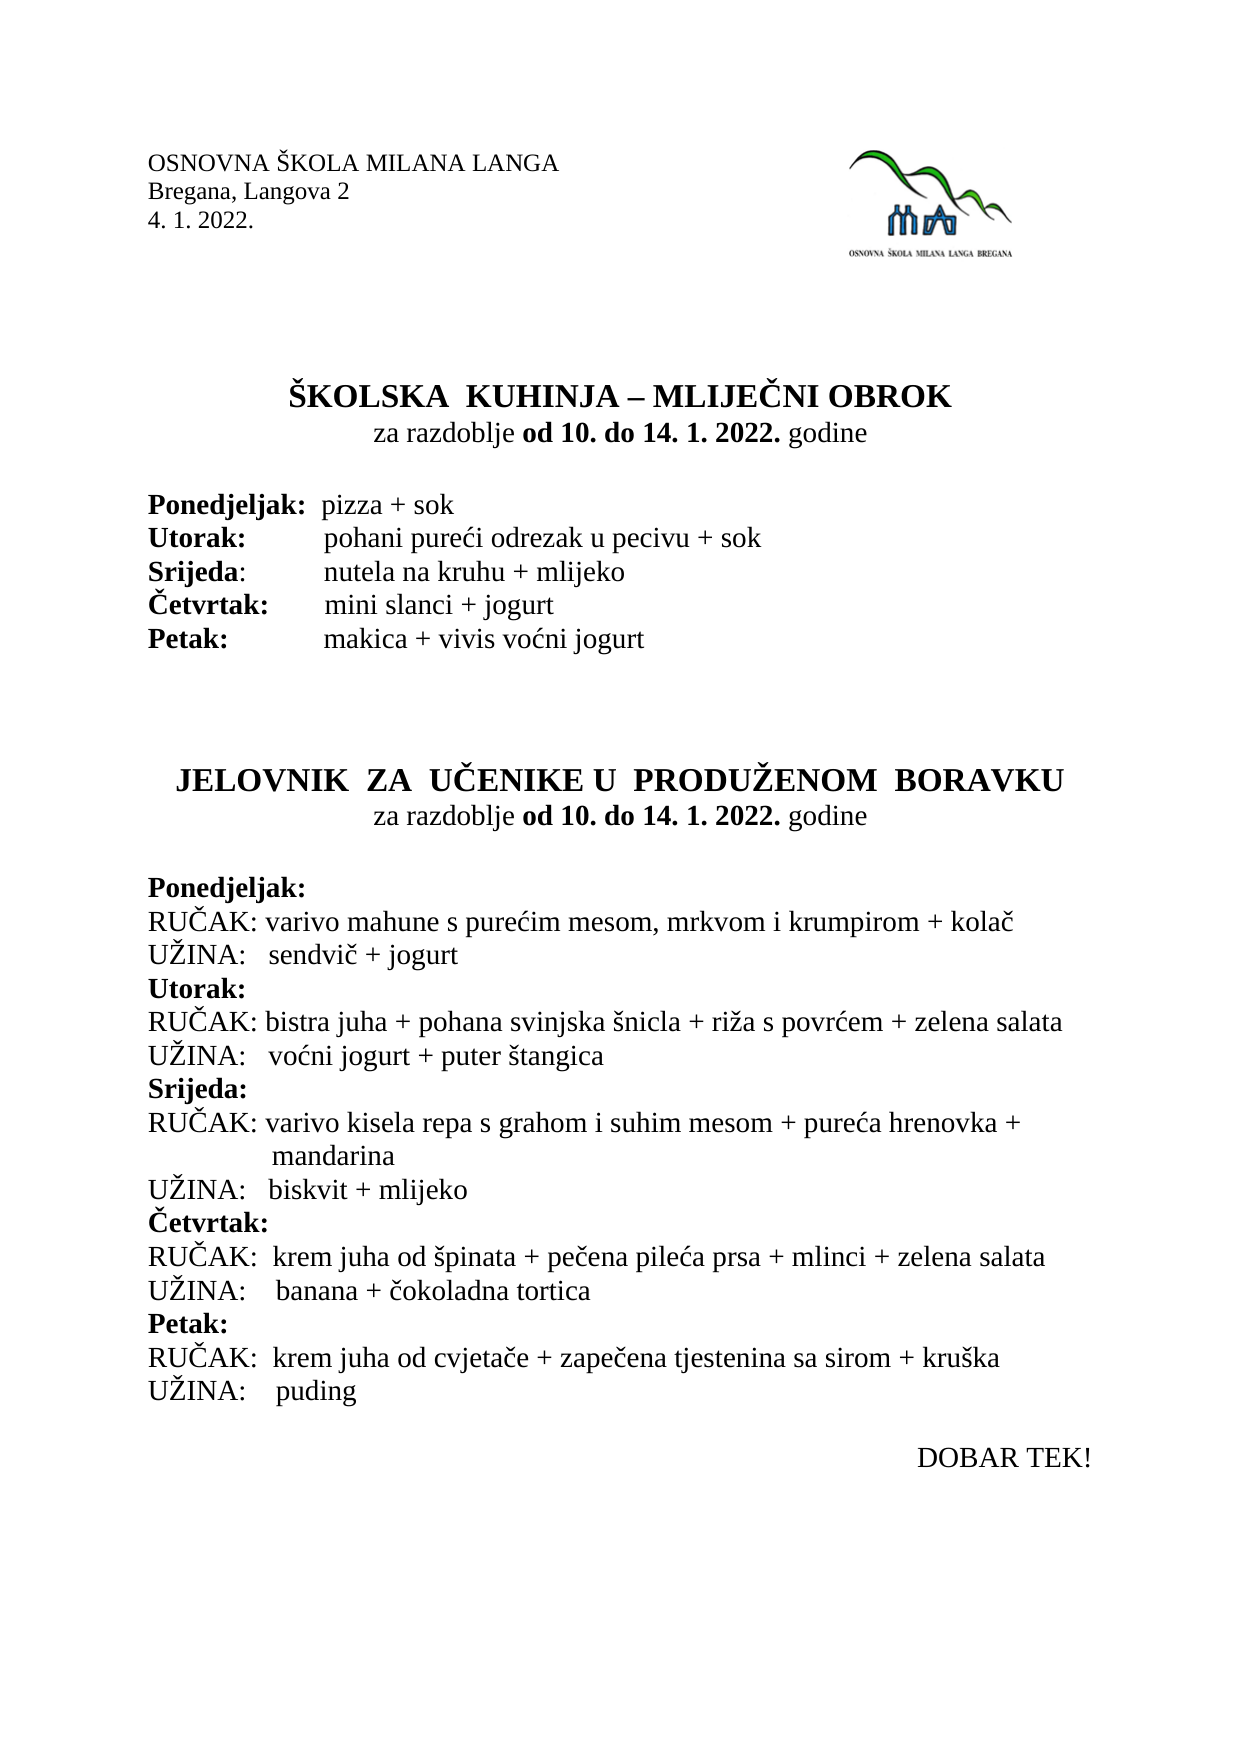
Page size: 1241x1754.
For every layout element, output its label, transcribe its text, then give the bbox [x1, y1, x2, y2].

text Srijeda: [148, 1071, 1093, 1105]
text Ponedjeljak: pizza + sok [148, 487, 1093, 520]
text UŽINA: sendvič + jogurt [148, 937, 1093, 971]
text RUČAK: varivo mahune s purećim mesom, mrkvom i krumpirom + kolač [148, 904, 1093, 937]
text Ponedjeljak: [148, 870, 1093, 904]
text UŽINA: puding [148, 1373, 1093, 1407]
text UŽINA: voćni jogurt + puter štangica [148, 1038, 1093, 1071]
text Utorak: [148, 971, 1093, 1004]
text za razdoblje od 10. do 14. 1. 2022. godine [148, 415, 1093, 448]
text ŠKOLSKA KUHINJA – MLIJEČNI OBROK [148, 377, 1093, 415]
text JELOVNIK ZA UČENIKE U PRODUŽENOM BORAVKU [148, 760, 1093, 798]
text za razdoblje od 10. do 14. 1. 2022. godine [148, 798, 1093, 832]
text DOBAR TEK! [148, 1440, 1093, 1474]
text UŽINA: banana + čokoladna tortica [148, 1273, 1093, 1306]
text RUČAK: krem juha od cvjetače + zapečena tjestenina sa sirom + kruška [148, 1340, 1093, 1373]
text OSNOVNA ŠKOLA MILANA LANGA [148, 148, 583, 176]
text Petak: makica + vivis voćni jogurt [148, 621, 1093, 654]
text Petak: [148, 1306, 1093, 1340]
text Bregana, Langova 2 [148, 176, 583, 205]
text Četvrtak: mini slanci + jogurt [148, 587, 1093, 621]
text mandarina [148, 1138, 1093, 1172]
picture [846, 147, 1016, 262]
text UŽINA: biskvit + mlijeko [148, 1172, 1093, 1206]
text RUČAK: krem juha od špinata + pečena pileća prsa + mlinci + zelena salata [148, 1239, 1093, 1273]
text RUČAK: varivo kisela repa s grahom i suhim mesom + pureća hrenovka + [148, 1105, 1093, 1138]
text Srijeda: nutela na kruhu + mlijeko [148, 554, 1093, 587]
text 4. 1. 2022. [148, 205, 583, 234]
text RUČAK: bistra juha + pohana svinjska šnicla + riža s povrćem + zelena salata [148, 1004, 1093, 1038]
text Utorak: pohani pureći odrezak u pecivu + sok [148, 520, 1093, 554]
text Četvrtak: [148, 1206, 1093, 1239]
